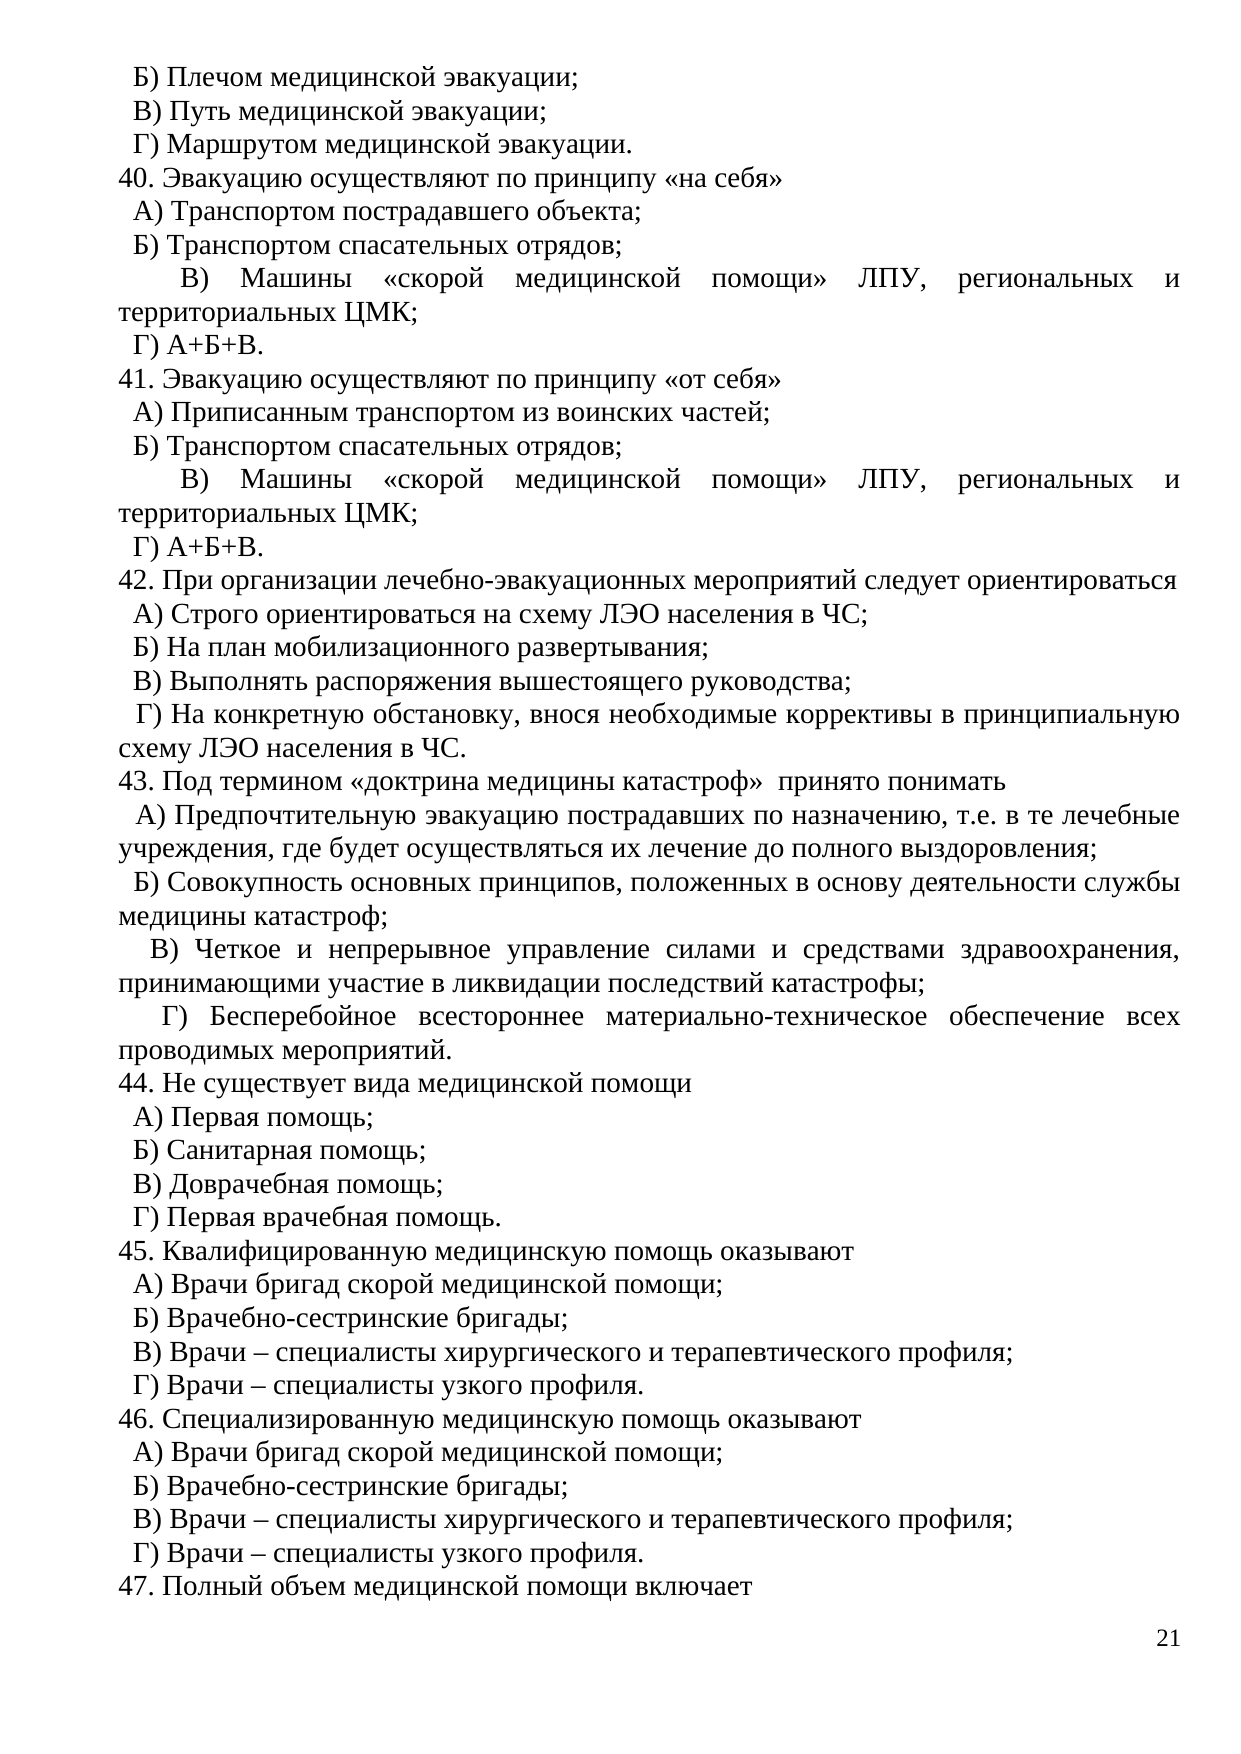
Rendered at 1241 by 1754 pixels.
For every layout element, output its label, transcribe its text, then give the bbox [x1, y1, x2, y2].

text В) Машины «скорой медицинской помощи» ЛПУ, региональных и территориальных ЦМК; [118, 462, 1181, 529]
text 40. Эвакуацию осуществляют по принципу «на себя» [118, 160, 1181, 193]
text В) Четкое и непрерывное управление силами и средствами здравоохранения, принимающими участие в ликвидации последствий катастрофы; [118, 931, 1181, 998]
text В) Врачи – специалисты хирургического и терапевтического профиля; [118, 1501, 1181, 1535]
text Г) Бесперебойное всестороннее материально-техническое обеспечение всех проводимых мероприятий. [118, 998, 1181, 1065]
text Г) Маршрутом медицинской эвакуации. [118, 126, 1181, 160]
text Б) Врачебно-сестринские бригады; [118, 1468, 1181, 1501]
text Б) Врачебно-сестринские бригады; [118, 1300, 1181, 1334]
text А) Врачи бригад скорой медицинской помощи; [118, 1434, 1181, 1468]
text А) Строго ориентироваться на схему ЛЭО населения в ЧС; [118, 596, 1181, 629]
text Б) Транспортом спасательных отрядов; [118, 227, 1181, 260]
text В) Доврачебная помощь; [118, 1166, 1181, 1199]
text 44. Не существует вида медицинской помощи [118, 1065, 1181, 1099]
text Г) Первая врачебная помощь. [118, 1199, 1181, 1233]
text Г) На конкретную обстановку, внося необходимые коррективы в принципиальную схему ЛЭО населения в ЧС. [118, 696, 1181, 763]
text В) Машины «скорой медицинской помощи» ЛПУ, региональных и территориальных ЦМК; [118, 260, 1181, 327]
text А) Врачи бригад скорой медицинской помощи; [118, 1267, 1181, 1300]
text 43. Под термином «доктрина медицины катастроф» принято понимать [118, 763, 1181, 797]
text Б) Совокупность основных принципов, положенных в основу деятельности службы медицины катастроф; [118, 864, 1181, 931]
text Б) Транспортом спасательных отрядов; [118, 428, 1181, 462]
text Б) Плечом медицинской эвакуации; [118, 59, 1181, 93]
text Б) Санитарная помощь; [118, 1132, 1181, 1166]
text 47. Полный объем медицинской помощи включает [118, 1568, 1181, 1602]
text А) Приписанным транспортом из воинских частей; [118, 394, 1181, 428]
text А) Транспортом пострадавшего объекта; [118, 193, 1181, 227]
text Г) Врачи – специалисты узкого профиля. [118, 1367, 1181, 1401]
text 45. Квалифицированную медицинскую помощь оказывают [118, 1233, 1181, 1267]
text 42. При организации лечебно-эвакуационных мероприятий следует ориентироваться [118, 562, 1181, 596]
text В) Путь медицинской эвакуации; [118, 93, 1181, 126]
text Г) А+Б+В. [118, 327, 1181, 361]
text Г) Врачи – специалисты узкого профиля. [118, 1535, 1181, 1568]
text 46. Специализированную медицинскую помощь оказывают [118, 1401, 1181, 1434]
text А) Первая помощь; [118, 1099, 1181, 1132]
text Б) На план мобилизационного развертывания; [118, 629, 1181, 663]
text А) Предпочтительную эвакуацию пострадавших по назначению, т.е. в те лечебные учреждения, где будет осуществляться их лечение до полного выздоровления; [118, 797, 1181, 864]
text Г) А+Б+В. [118, 529, 1181, 562]
text 41. Эвакуацию осуществляют по принципу «от себя» [118, 361, 1181, 394]
text В) Врачи – специалисты хирургического и терапевтического профиля; [118, 1334, 1181, 1367]
text В) Выполнять распоряжения вышестоящего руководства; [118, 663, 1181, 696]
